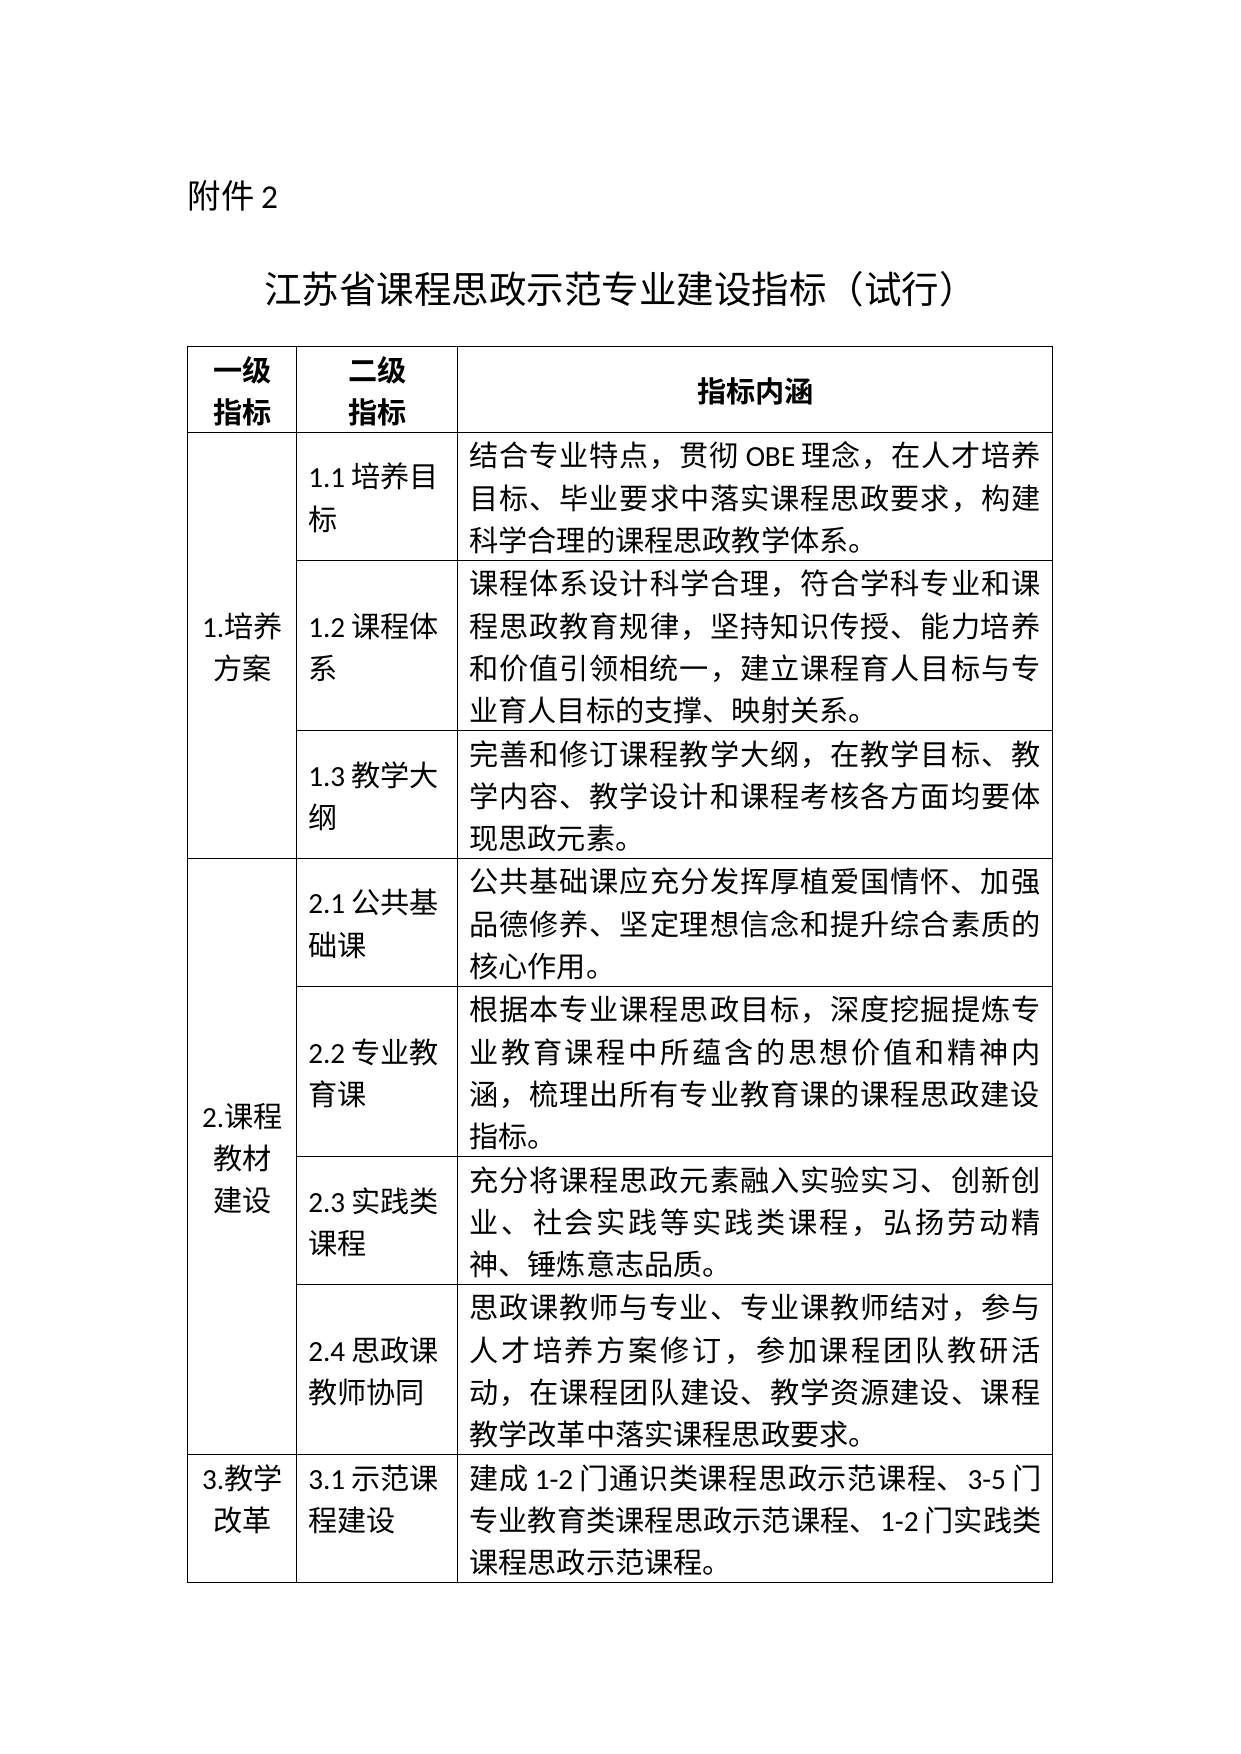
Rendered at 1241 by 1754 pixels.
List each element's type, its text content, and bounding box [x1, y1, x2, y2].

table_cell 1.培养方案 [188, 433, 296, 858]
text 附件2 [187, 162, 1053, 227]
table_header 指标内涵 [458, 347, 1052, 432]
table_cell 建成1-2门通识类课程思政示范课程、3-5门专业教育类课程思政示范课程、1-2门实践类课程思政示范课程。 [458, 1455, 1052, 1582]
table_header 一级 指标 [188, 347, 296, 432]
table_cell 课程体系设计科学合理，符合学科专业和课程思政教育规律，坚持知识传授、能力培养和价值引领相统一，建立课程育人目标与专业育人目标的支撑、映射关系。 [458, 561, 1052, 730]
table_cell 3.1示范课程建设 [297, 1455, 457, 1582]
table_cell 2.课程教材建设 [188, 859, 296, 1454]
table_cell 3.教学改革 [188, 1455, 296, 1582]
table_cell 1.3教学大纲 [297, 731, 457, 858]
table_cell 思政课教师与专业、专业课教师结对，参与人才培养方案修订，参加课程团队教研活动，在课程团队建设、教学资源建设、课程教学改革中落实课程思政要求。 [458, 1285, 1052, 1454]
table_header 二级 指标 [297, 347, 457, 432]
text 江苏省课程思政示范专业建设指标（试行） [187, 259, 1053, 314]
table_cell 公共基础课应充分发挥厚植爱国情怀、加强品德修养、坚定理想信念和提升综合素质的核心作用。 [458, 859, 1052, 986]
table_cell 2.2专业教育课 [297, 987, 457, 1156]
table_cell 2.1公共基础课 [297, 859, 457, 986]
table_cell 2.3实践类课程 [297, 1157, 457, 1284]
table_cell 结合专业特点，贯彻OBE理念，在人才培养目标、毕业要求中落实课程思政要求，构建科学合理的课程思政教学体系。 [458, 433, 1052, 560]
table_cell 完善和修订课程教学大纲，在教学目标、教学内容、教学设计和课程考核各方面均要体现思政元素。 [458, 731, 1052, 858]
table_cell 1.1培养目标 [297, 433, 457, 560]
table_cell 根据本专业课程思政目标，深度挖掘提炼专业教育课程中所蕴含的思想价值和精神内涵，梳理出所有专业教育课的课程思政建设指标。 [458, 987, 1052, 1156]
table_cell 1.2课程体系 [297, 561, 457, 730]
table_cell 2.4思政课教师协同 [297, 1285, 457, 1454]
table_cell 充分将课程思政元素融入实验实习、创新创业、社会实践等实践类课程，弘扬劳动精神、锤炼意志品质。 [458, 1157, 1052, 1284]
